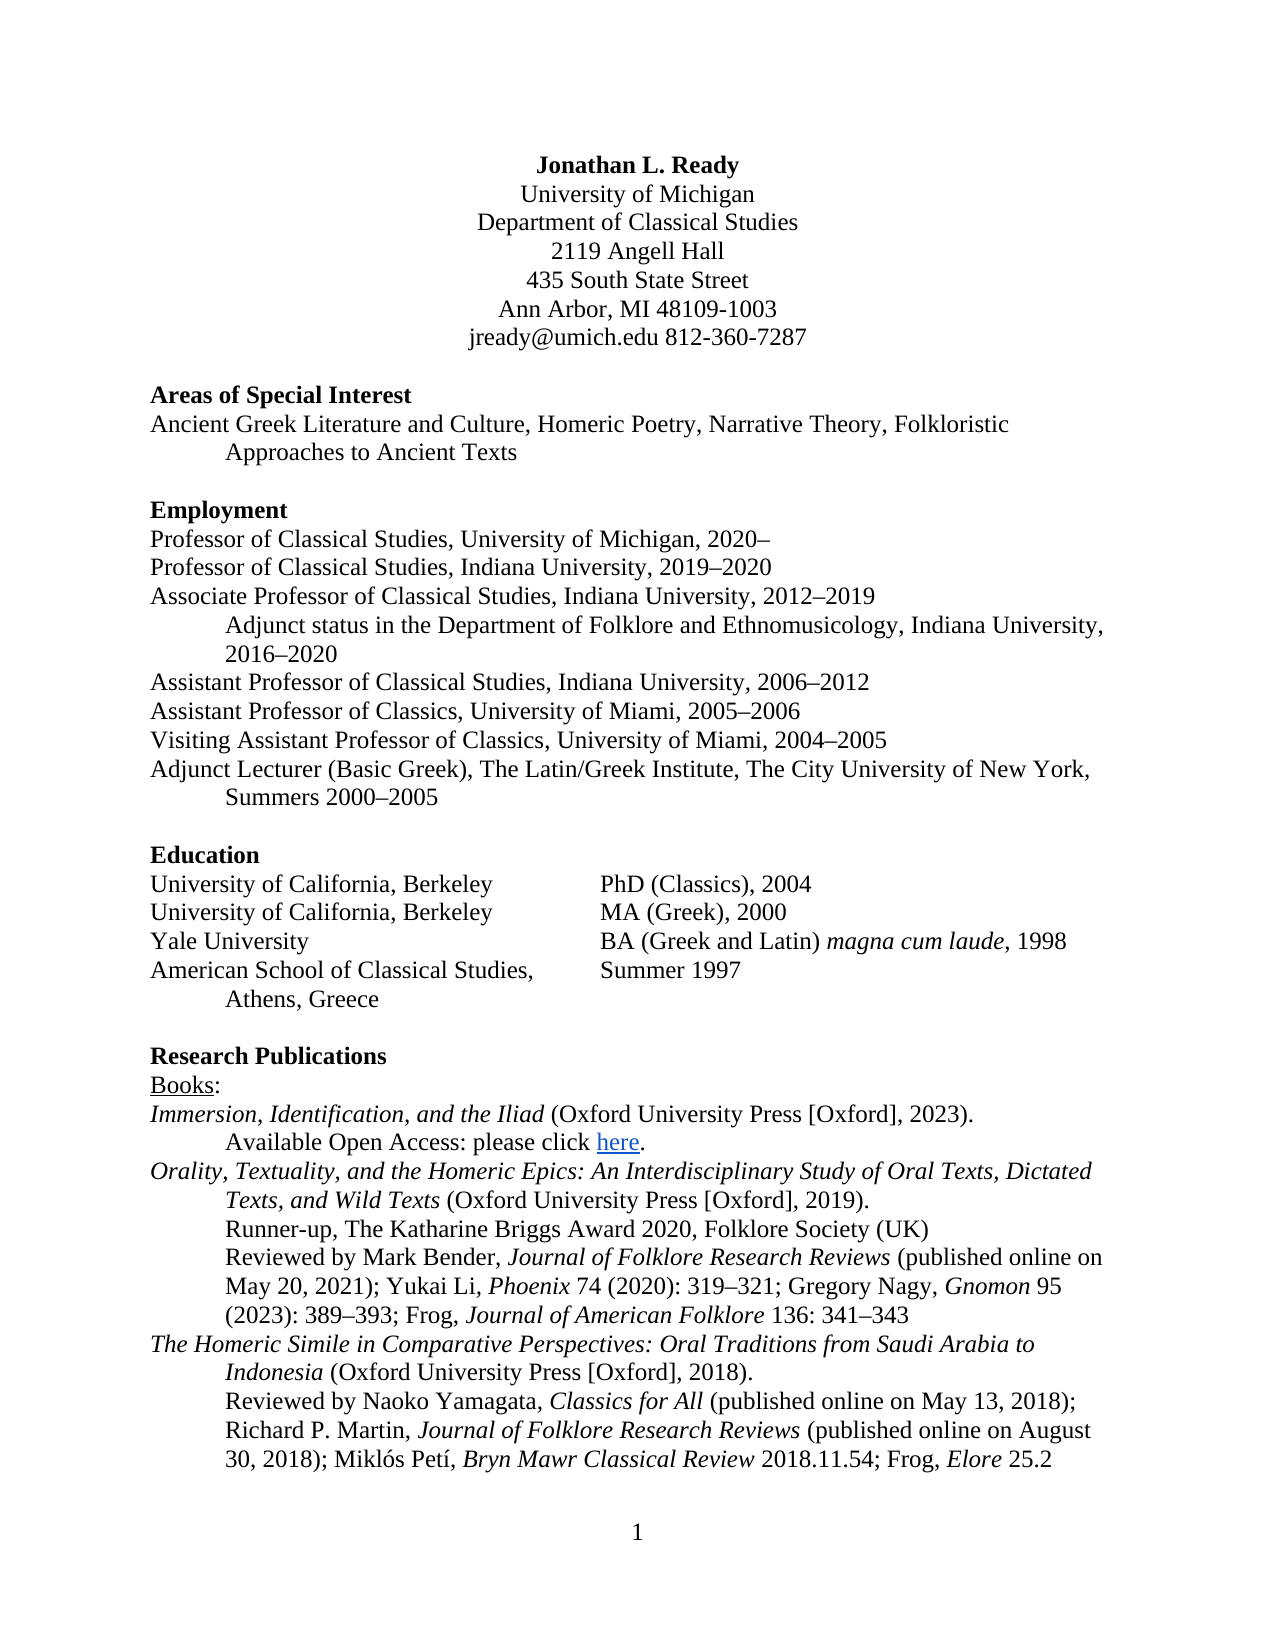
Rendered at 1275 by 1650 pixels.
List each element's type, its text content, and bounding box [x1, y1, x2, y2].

text Visiting Assistant Professor of Classics, University of Miami, 2004–2005 [150, 725, 1125, 754]
text Available Open Access: please click here. [150, 1127, 1125, 1156]
text Professor of Classical Studies, University of Michigan, 2020– [150, 524, 1125, 552]
text Reviewed by Mark Bender, Journal of Folklore Research Reviews (published online on May 20, 2021); Yukai Li, Phoenix 74 (2020): 319–321; Gregory Nagy, Gnomon 95 (2023): 389–393; Frog, Journal of American Folklore 136: 341–343 [150, 1242, 1125, 1329]
text University of Michigan [150, 179, 1125, 207]
text American School of Classical Studies, Summer 1997 [150, 955, 1125, 984]
text Immersion, Identification, and the Iliad (Oxford University Press [Oxford], 2023). [150, 1099, 1125, 1127]
text Orality, Textuality, and the Homeric Epics: An Interdisciplinary Study of Oral Texts, Dictated Texts, and Wild Texts (Oxford University Press [Oxford], 2019). [150, 1156, 1125, 1214]
text Athens, Greece [150, 984, 1125, 1012]
text Assistant Professor of Classics, University of Miami, 2005–2006 [150, 696, 1125, 725]
title Jonathan L. Ready [150, 150, 1125, 179]
text Professor of Classical Studies, Indiana University, 2019–2020 [150, 552, 1125, 581]
subtitle Research Publications [150, 1041, 1125, 1070]
text Ann Arbor, MI 48109-1003 [150, 294, 1125, 322]
text University of California, Berkeley PhD (Classics), 2004 [150, 869, 1125, 897]
subtitle Areas of Special Interest [150, 380, 1125, 409]
text Adjunct status in the Department of Folklore and Ethnomusicology, Indiana University, 2016–2020 [225, 610, 1125, 667]
text Summers 2000–2005 [150, 782, 1125, 811]
text University of California, Berkeley MA (Greek), 2000 [150, 897, 1125, 926]
text Assistant Professor of Classical Studies, Indiana University, 2006–2012 [150, 667, 1125, 696]
text Runner-up, The Katharine Briggs Award 2020, Folklore Society (UK) [150, 1214, 1125, 1242]
subtitle Education [150, 840, 1125, 869]
text Adjunct Lecturer (Basic Greek), The Latin/Greek Institute, The City University of New York, [150, 754, 1125, 782]
text Yale University BA (Greek and Latin) magna cum laude, 1998 [150, 926, 1125, 955]
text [150, 1386, 1125, 1472]
text Department of Classical Studies [150, 207, 1125, 236]
text Associate Professor of Classical Studies, Indiana University, 2012–2019 [150, 581, 1125, 610]
text The Homeric Simile in Comparative Perspectives: Oral Traditions from Saudi Arabia to Indonesia (Oxford University Press [Oxford], 2018). [150, 1329, 1125, 1386]
text 435 South State Street [150, 265, 1125, 294]
text jready@umich.edu 812-360-7287 [150, 322, 1125, 351]
text Employment [150, 495, 1125, 524]
text Approaches to Ancient Texts [150, 437, 1125, 466]
text Books: [150, 1070, 1125, 1099]
text Ancient Greek Literature and Culture, Homeric Poetry, Narrative Theory, Folkloristic [150, 409, 1125, 437]
text 2119 Angell Hall [150, 236, 1125, 265]
